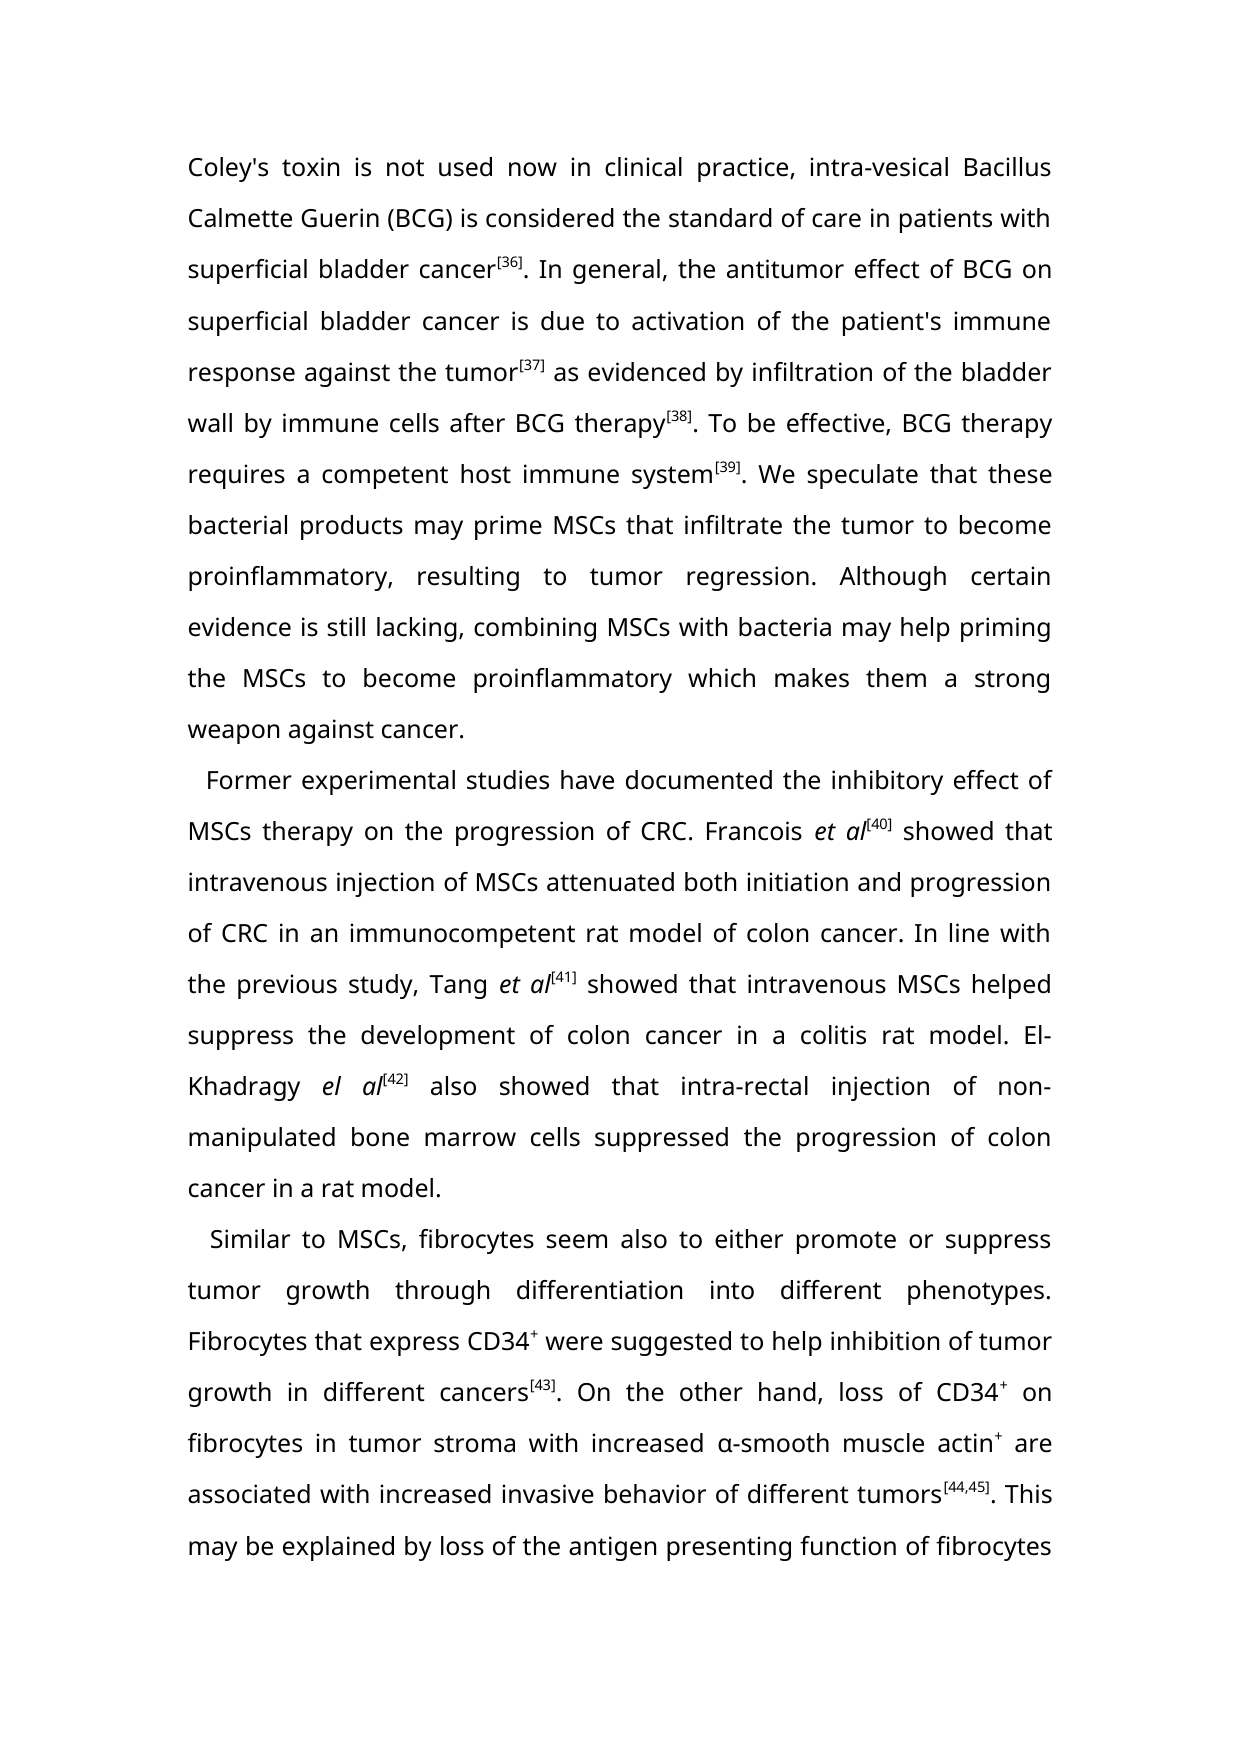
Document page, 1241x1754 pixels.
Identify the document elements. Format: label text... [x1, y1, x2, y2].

text Former experimental studies have documented the inhibitory effect of MSCs therapy on the progression of CRC. Francois et al[40] showed that intravenous injection of MSCs attenuated both initiation and progression of CRC in an immunocompetent rat model of colon cancer. In line with the previous study, Tang et al[41] showed that intravenous MSCs helped suppress the development of colon cancer in a colitis rat model. El-Khadragy el al[42] also showed that intra-rectal injection of non-manipulated bone marrow cells suppressed the progression of colon cancer in a rat model. [187, 762, 1053, 1205]
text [187, 150, 1053, 746]
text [187, 1222, 1053, 1562]
